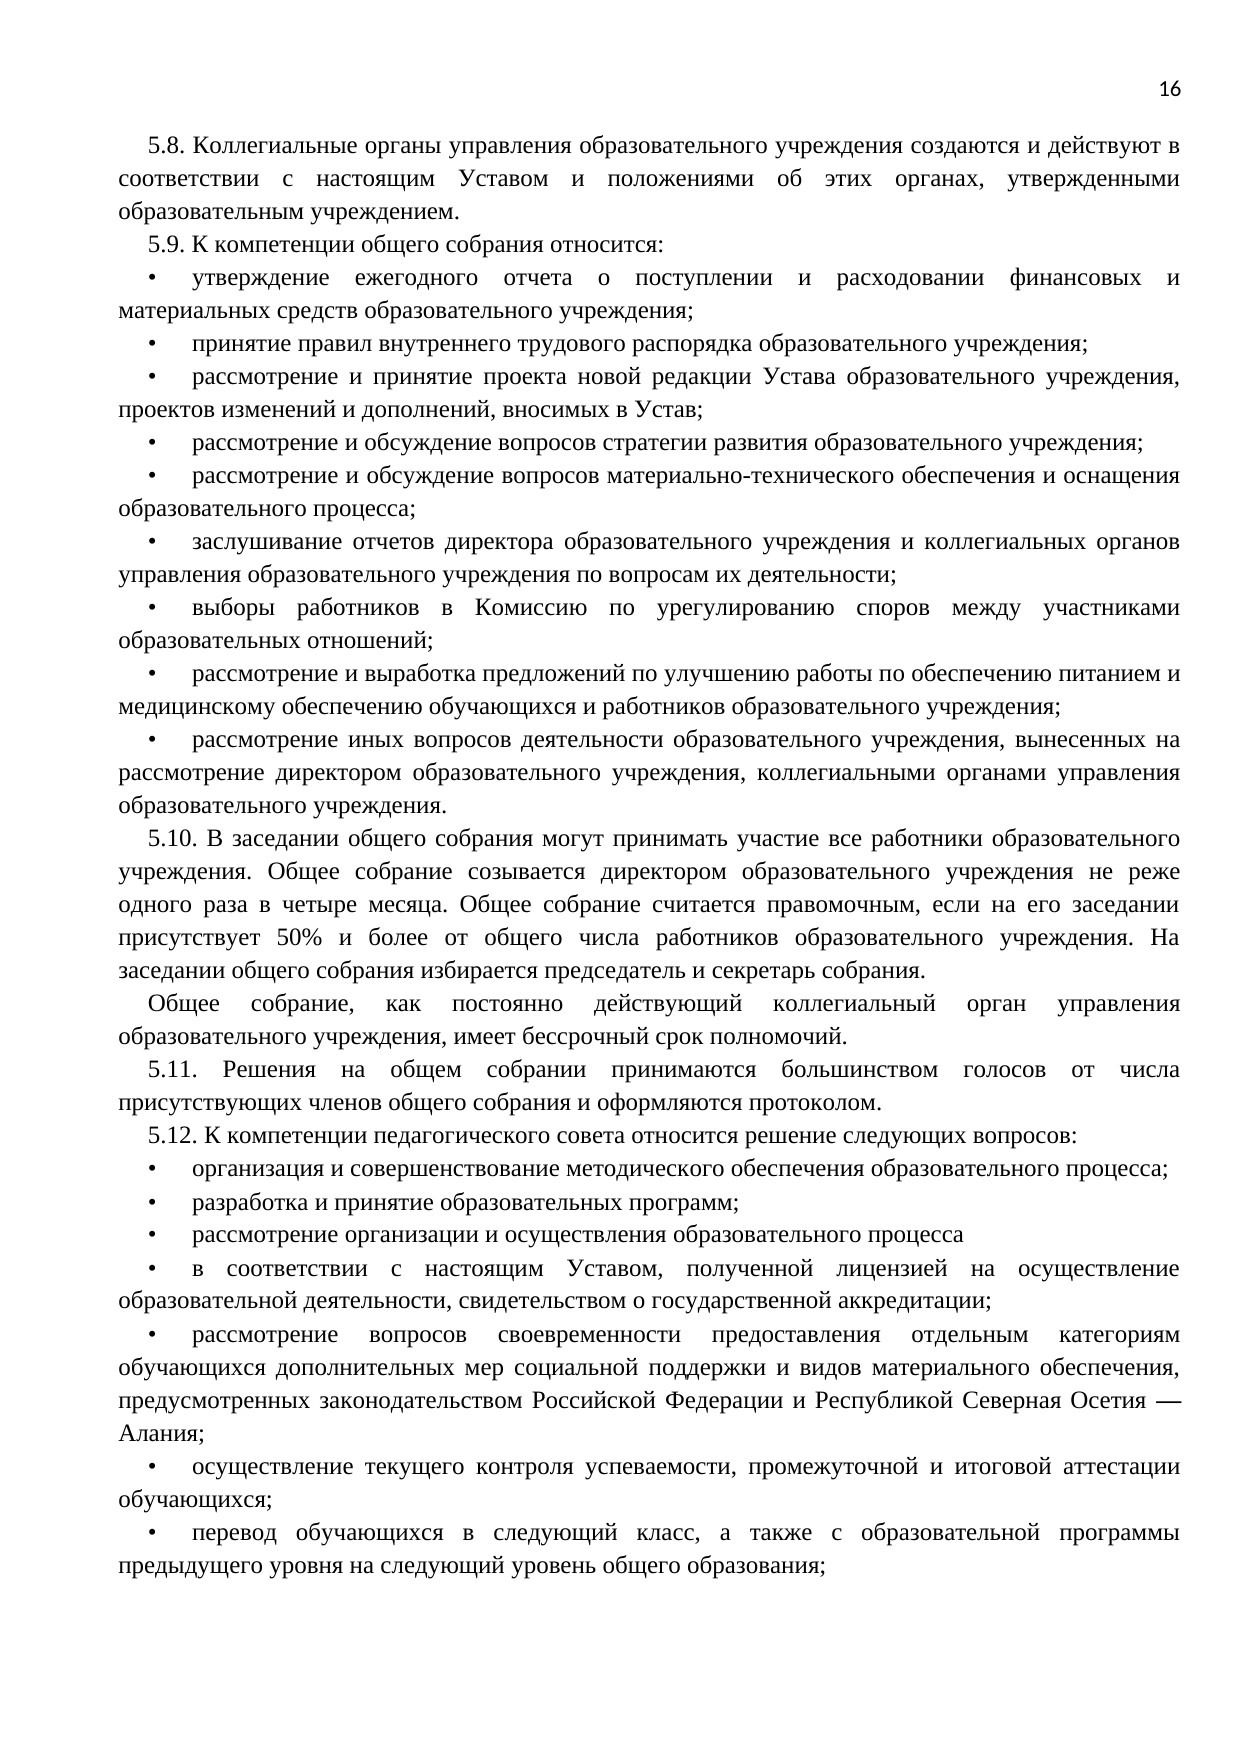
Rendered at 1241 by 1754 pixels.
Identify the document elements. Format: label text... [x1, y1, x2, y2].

text • рассмотрение вопросов своевременности предоставления отдельным категориям обучающихся дополнительных мер социальной поддержки и видов материального обеспечения, предусмотренных законодательством Российской Федерации и Республикой Северная Осетия — Алания; [118, 1319, 1181, 1446]
text 5.11. Решения на общем собрании принимаются большинством голосов от числа присутствующих членов общего собрания и оформляются протоколом. [118, 1054, 1181, 1116]
text 5.10. В заседании общего собрания могут принимать участие все работники образовательного учреждения. Общее собрание созывается директором образовательного учреждения не реже одного раза в четыре месяца. Общее собрание считается правомочным, если на его заседании присутствует 50% и более от общего числа работников образовательного учреждения. На заседании общего собрания избирается председатель и секретарь собрания. [118, 823, 1181, 984]
text • принятие правил внутреннего трудового распорядка образовательного учреждения; [118, 328, 1181, 357]
text • организация и совершенствование методического обеспечения образовательного процесса; [118, 1153, 1181, 1182]
text • утверждение ежегодного отчета о поступлении и расходовании финансовых и материальных средств образовательного учреждения; [118, 262, 1181, 324]
text • рассмотрение организации и осуществления образовательного процесса [118, 1219, 1181, 1248]
text • заслушивание отчетов директора образовательного учреждения и коллегиальных органов управления образовательного учреждения по вопросам их деятельности; [118, 526, 1181, 588]
text • осуществление текущего контроля успеваемости, промежуточной и итоговой аттестации обучающихся; [118, 1451, 1181, 1512]
text Общее собрание, как постоянно действующий коллегиальный орган управления образовательного учреждения, имеет бессрочный срок полномочий. [118, 988, 1181, 1050]
text • в соответствии с настоящим Уставом, полученной лицензией на осуществление образовательной деятельности, свидетельством о государственной аккредитации; [118, 1253, 1181, 1314]
text • выборы работников в Комиссию по урегулированию споров между участниками образовательных отношений; [118, 592, 1181, 654]
text 5.12. К компетенции педагогического совета относится решение следующих вопросов: [118, 1121, 1181, 1149]
text • рассмотрение и выработка предложений по улучшению работы по обеспечению питанием и медицинскому обеспечению обучающихся и работников образовательного учреждения; [118, 658, 1181, 720]
text 5.9. К компетенции общего собрания относится: [118, 229, 1181, 258]
text • рассмотрение иных вопросов деятельности образовательного учреждения, вынесенных на рассмотрение директором образовательного учреждения, коллегиальными органами управления образовательного учреждения. [118, 724, 1181, 819]
text • разработка и принятие образовательных программ; [118, 1187, 1181, 1215]
text • рассмотрение и обсуждение вопросов стратегии развития образовательного учреждения; [118, 427, 1181, 456]
text • рассмотрение и обсуждение вопросов материально-технического обеспечения и оснащения образовательного процесса; [118, 460, 1181, 522]
text 5.8. Коллегиальные органы управления образовательного учреждения создаются и действуют в соответствии с настоящим Уставом и положениями об этих органах, утвержденными образовательным учреждением. [118, 130, 1181, 225]
text • перевод обучающихся в следующий класс, а также с образовательной программы предыдущего уровня на следующий уровень общего образования; [118, 1517, 1181, 1578]
text • рассмотрение и принятие проекта новой редакции Устава образовательного учреждения, проектов изменений и дополнений, вносимых в Устав; [118, 361, 1181, 423]
